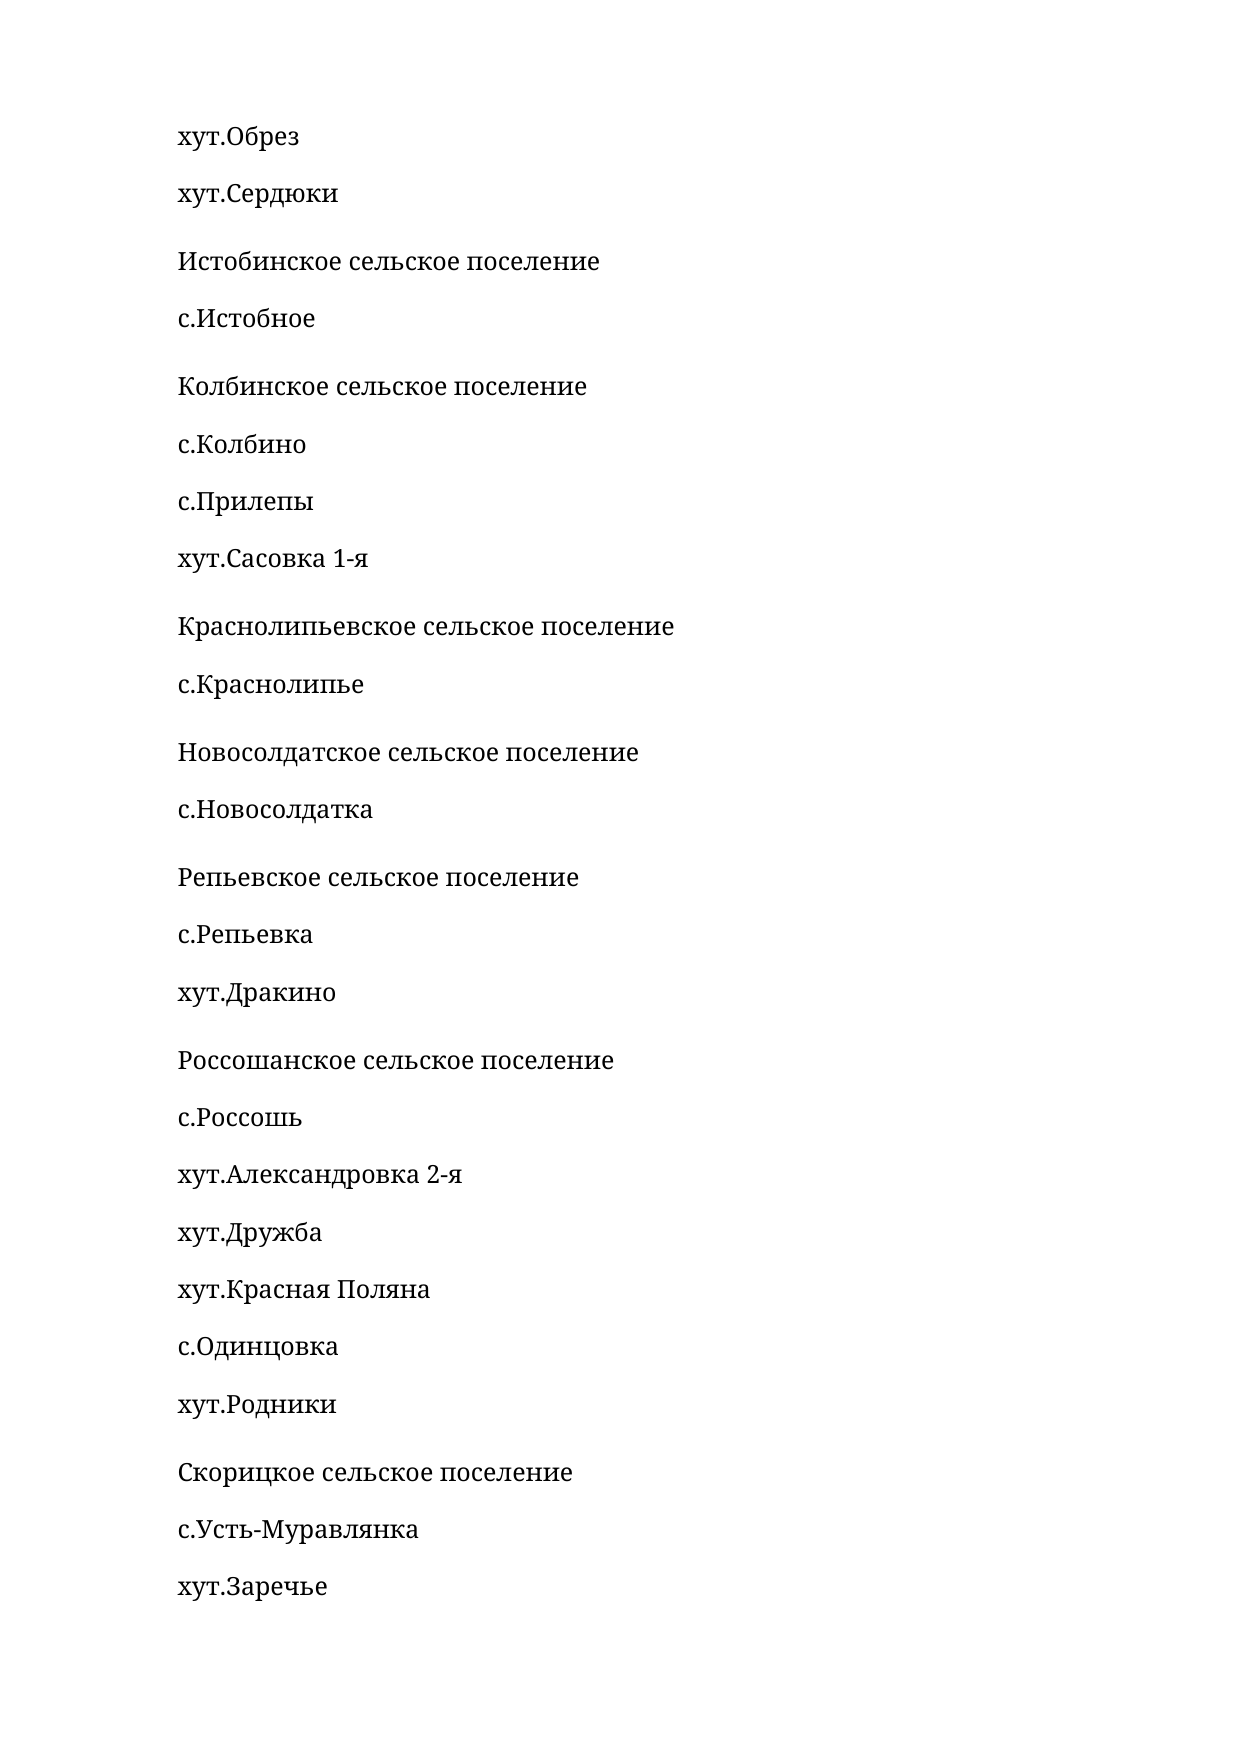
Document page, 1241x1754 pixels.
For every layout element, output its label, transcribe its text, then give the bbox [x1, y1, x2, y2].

text хут.Заречье [177, 1569, 1152, 1603]
text хут.Родники Скорицкое сельское поселение [177, 1386, 1152, 1488]
text хут.Обрез [177, 118, 1152, 152]
text хут.Красная Поляна [177, 1272, 1152, 1306]
text с.Колбино [177, 426, 1152, 460]
text с.Прилепы [177, 483, 1152, 518]
text с.Краснолипье Новосолдатское сельское поселение [177, 666, 1152, 768]
text с.Усть-Муравлянка [177, 1512, 1152, 1546]
text с.Одинцовка [177, 1329, 1152, 1363]
text хут.Дружба [177, 1214, 1152, 1248]
text хут.Дракино Россошанское сельское поселение [177, 974, 1152, 1077]
text хут.Александровка 2-я [177, 1157, 1152, 1191]
text с.Репьевка [177, 917, 1152, 951]
text хут.Сасовка 1-я Краснолипьевское сельское поселение [177, 541, 1152, 643]
text с.Новосолдатка Репьевское сельское поселение [177, 792, 1152, 894]
text с.Истобное Колбинское сельское поселение [177, 301, 1152, 403]
text хут.Сердюки Истобинское сельское поселение [177, 175, 1152, 278]
text с.Россошь [177, 1100, 1152, 1134]
